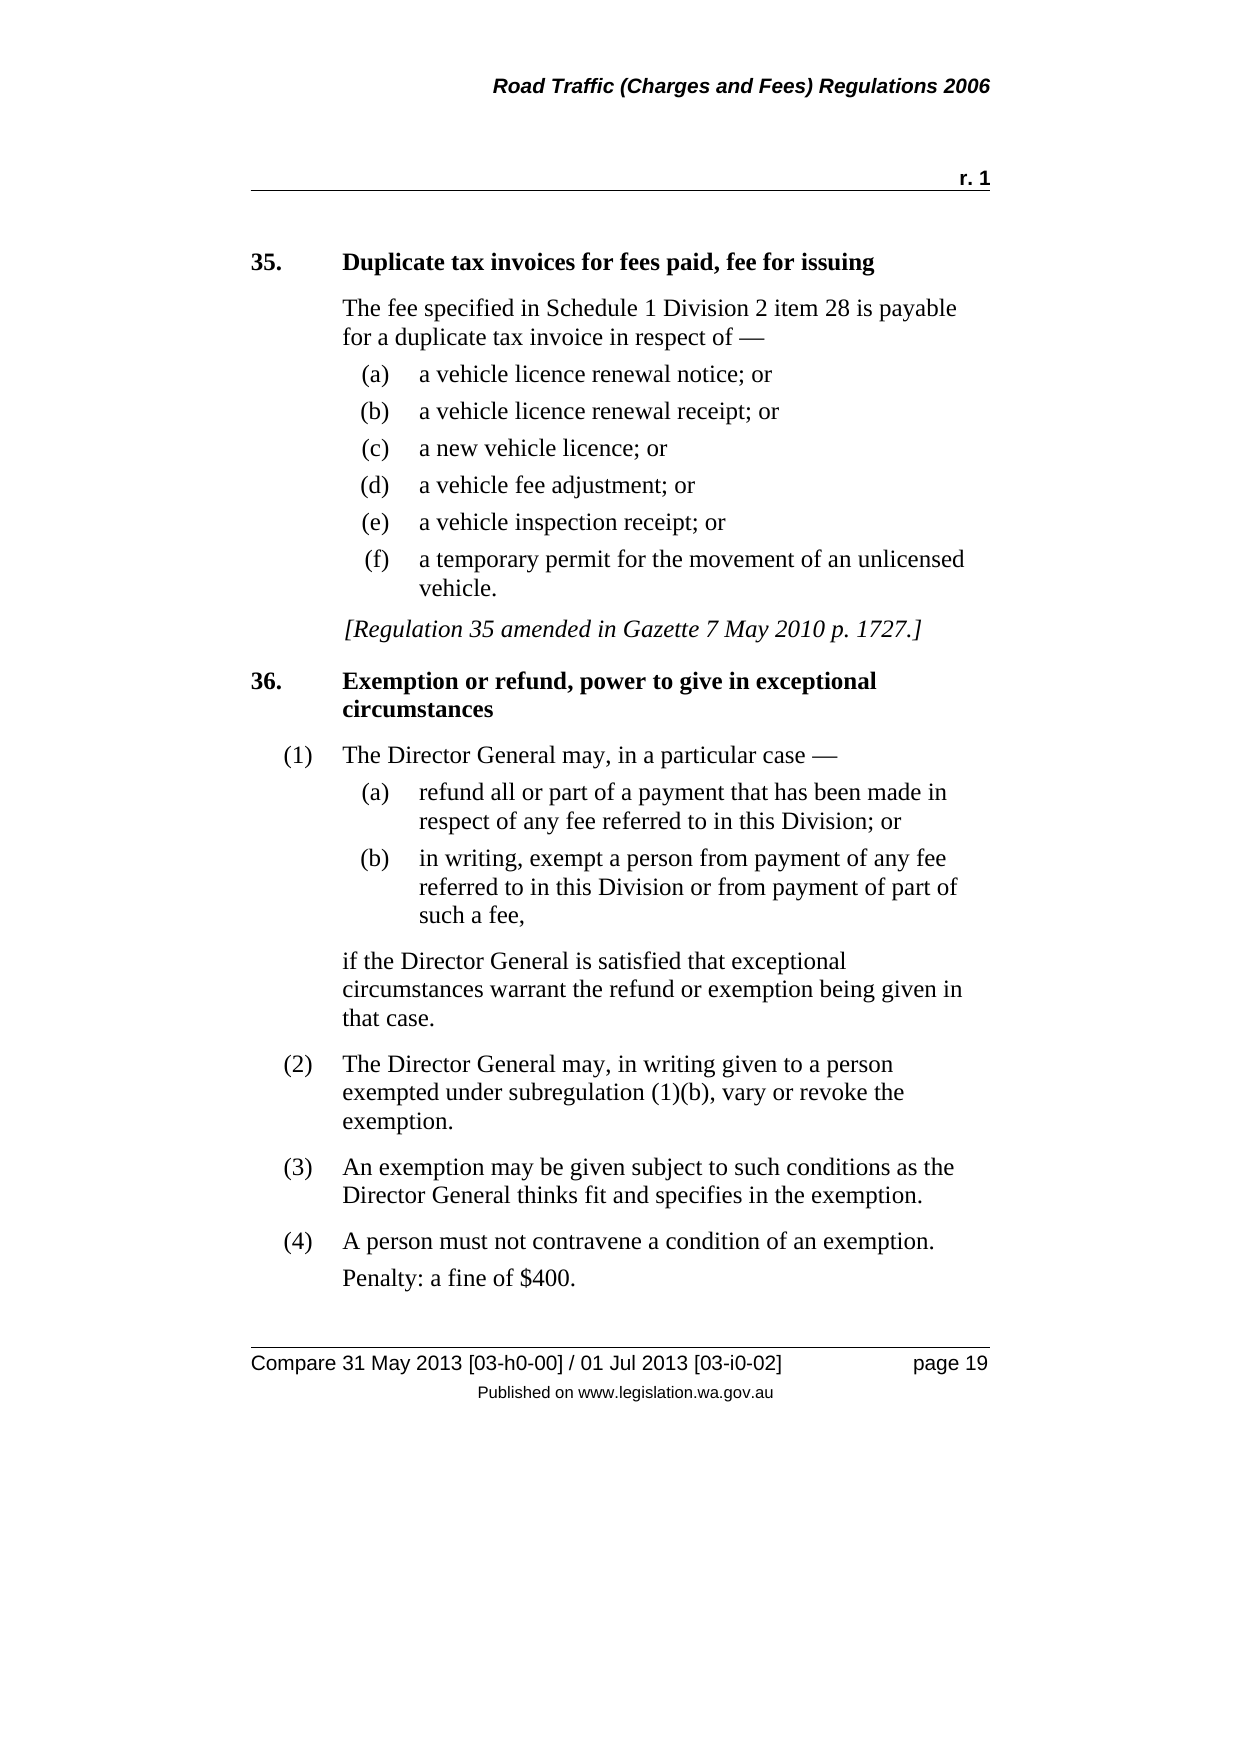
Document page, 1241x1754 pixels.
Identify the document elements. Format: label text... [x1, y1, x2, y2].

text The fee specified in Schedule 1 Division 2 item 28 is payable for a duplicate tax invoice in respect of — [251, 293, 990, 350]
subtitle 35. Duplicate tax invoices for fees paid, fee for issuing [251, 247, 990, 276]
subtitle 36. Exemption or refund, power to give in exceptional circumstances [251, 666, 990, 723]
text (1) The Director General may, in a particular case — [251, 740, 990, 769]
text (a) a vehicle licence renewal notice; or [251, 359, 990, 387]
text (f) a temporary permit for the movement of an unlicensed vehicle. [251, 544, 990, 602]
text (c) a new vehicle licence; or [251, 433, 990, 462]
text (b) in writing, exempt a person from payment of any fee referred to in this Division or from payment of part of such a fee, [251, 843, 990, 929]
text (4) A person must not contravene a condition of an exemption. [251, 1226, 990, 1254]
text (a) refund all or part of a payment that has been made in respect of any fee referred to in this Division; or [251, 777, 990, 834]
text Penalty: a fine of $400. [251, 1263, 990, 1292]
text (2) The Director General may, in writing given to a person exempted under subregulation (1)(b), vary or revoke the exemption. [251, 1049, 990, 1135]
text if the Director General is satisfied that exceptional circumstances warrant the refund or exemption being given in that case. [251, 946, 990, 1032]
text (3) An exemption may be given subject to such conditions as the Director General thinks fit and specifies in the exemption. [251, 1152, 990, 1209]
text [Regulation 35 amended in Gazette 7 May 2010 p. 1727.] [251, 614, 990, 643]
text (b) a vehicle licence renewal receipt; or [251, 396, 990, 424]
text (e) a vehicle inspection receipt; or [251, 507, 990, 536]
text (d) a vehicle fee adjustment; or [251, 470, 990, 499]
